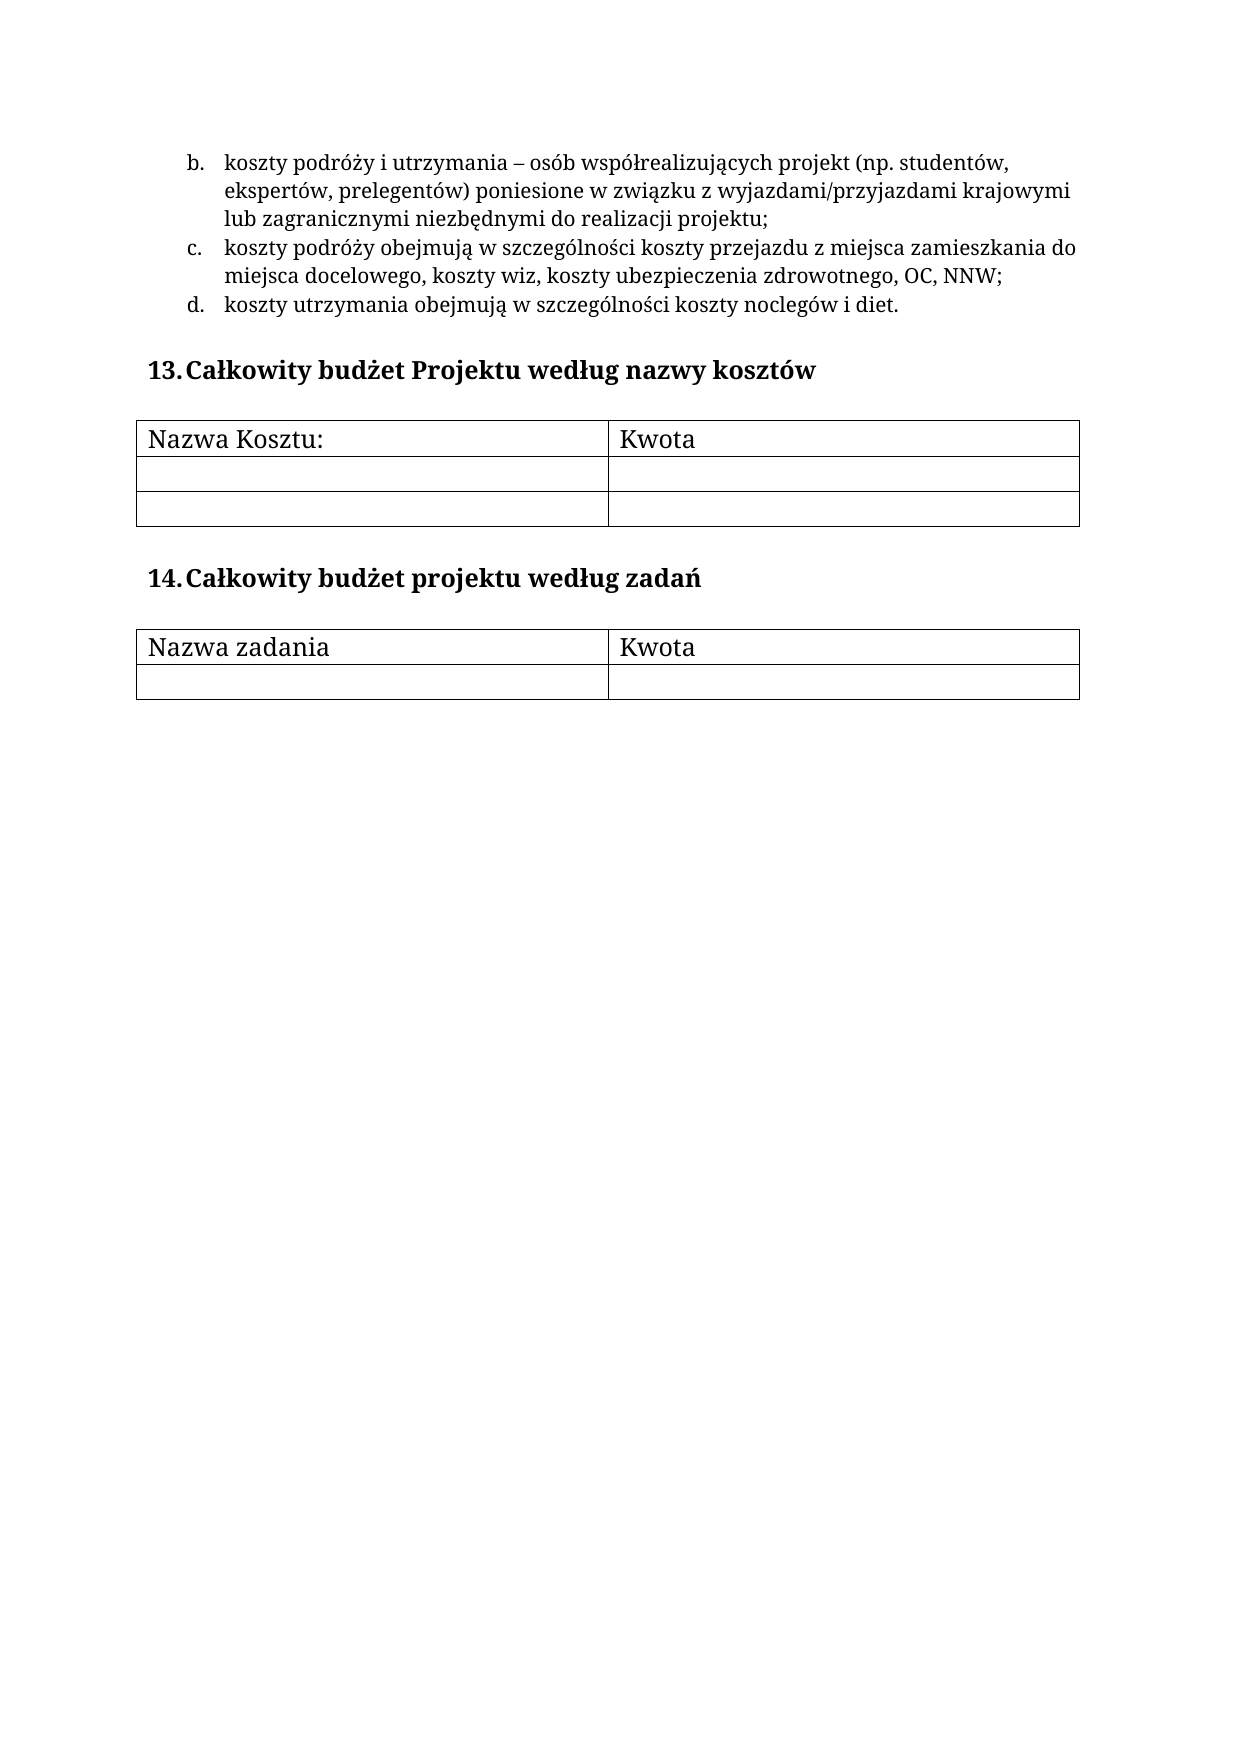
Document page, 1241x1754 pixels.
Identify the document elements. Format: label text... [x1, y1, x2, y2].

list koszty podróży i utrzymania – osób współrealizujących projekt (np. studentów, ekspertów, prelegentów) poniesione w związku z wyjazdami/przyjazdami krajowymi lub zagranicznymi niezbędnymi do realizacji projektu; [187, 148, 1093, 233]
table_cell [609, 665, 1079, 699]
list Całkowity budżet Projektu według nazwy kosztów [148, 352, 1093, 386]
table_header Nazwa zadania [137, 630, 608, 664]
table_cell [137, 665, 608, 699]
list koszty podróży obejmują w szczególności koszty przejazdu z miejsca zamieszkania do miejsca docelowego, koszty wiz, koszty ubezpieczenia zdrowotnego, OC, NNW; [187, 233, 1093, 290]
list koszty utrzymania obejmują w szczególności koszty noclegów i diet. [187, 290, 1093, 318]
table_cell [609, 492, 1079, 526]
table_cell [609, 457, 1079, 491]
list Całkowity budżet projektu według zadań [148, 561, 1093, 595]
table_header Nazwa Kosztu: [137, 421, 608, 456]
table_cell [137, 457, 608, 491]
table_cell [137, 492, 608, 526]
table_header Kwota [609, 421, 1079, 456]
table_header Kwota [609, 630, 1079, 664]
